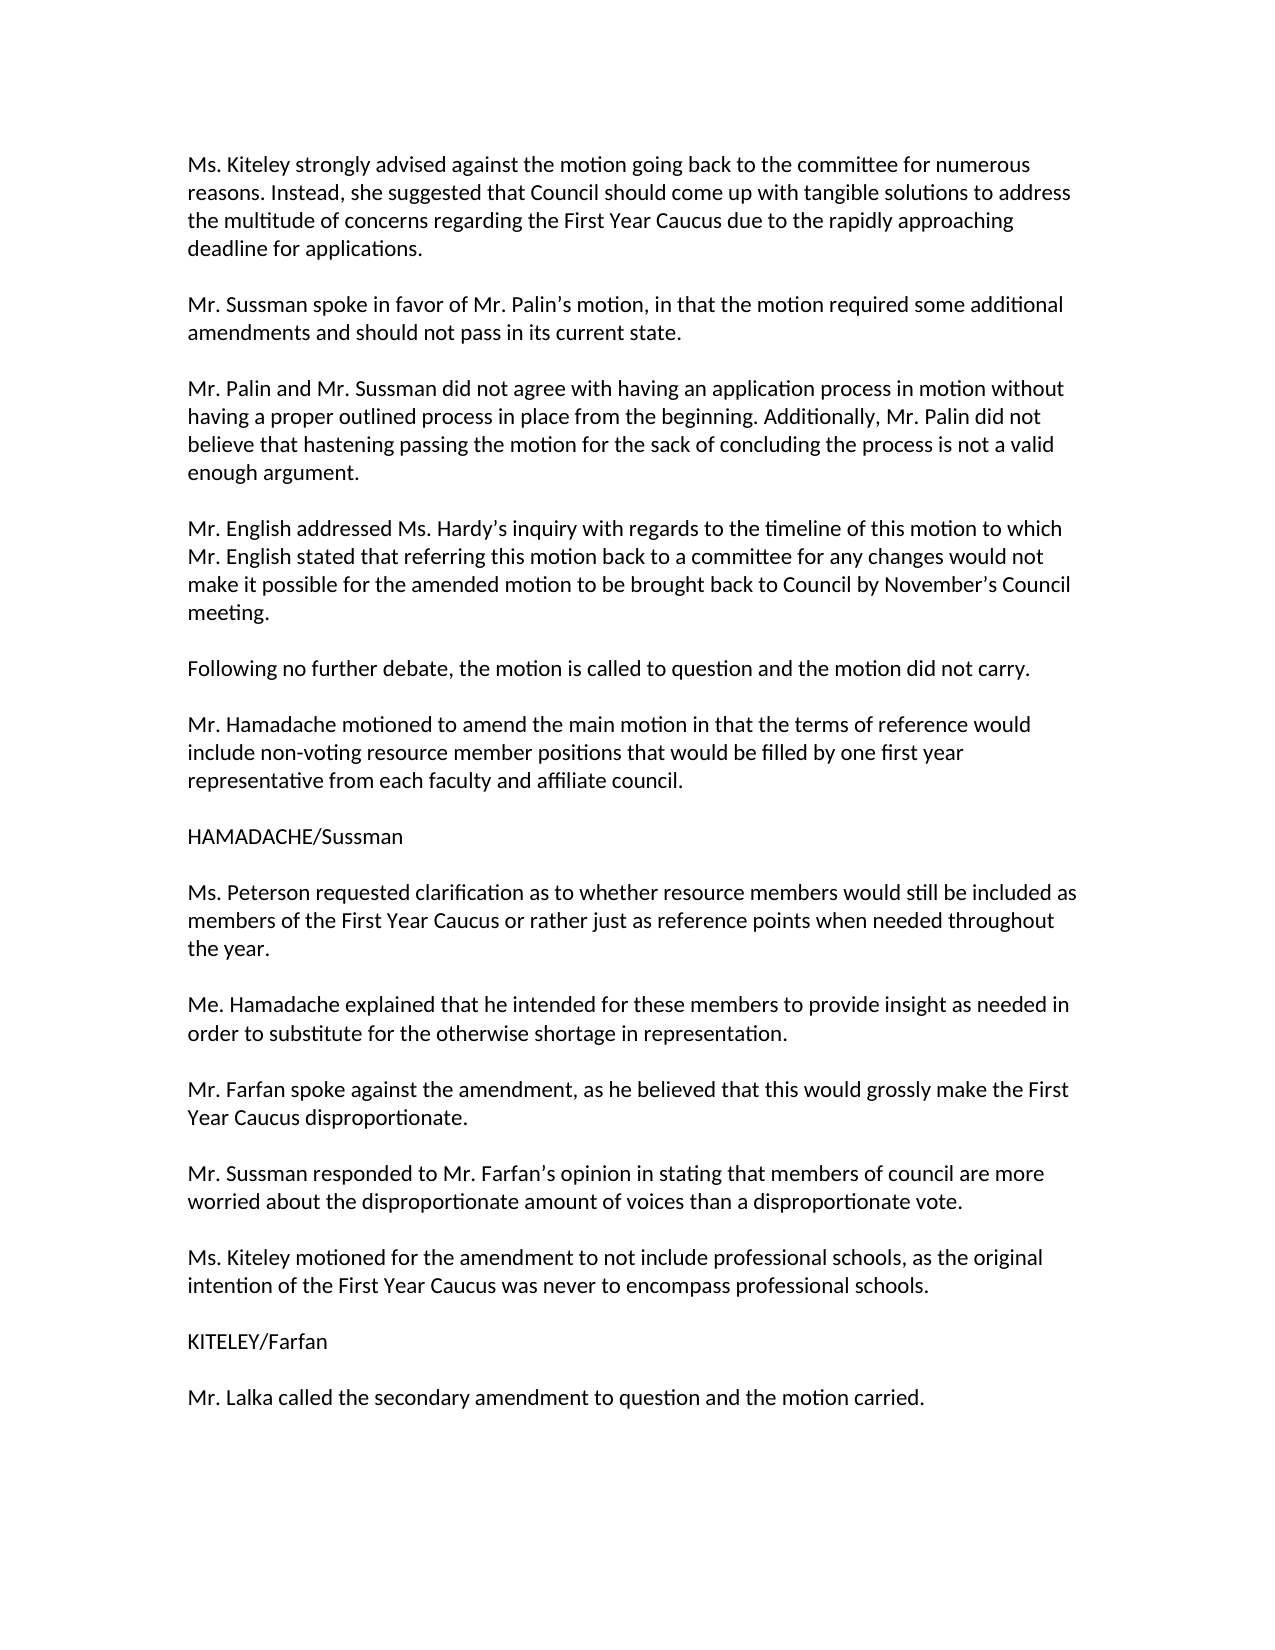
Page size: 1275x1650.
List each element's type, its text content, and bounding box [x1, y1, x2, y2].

text Mr. English addressed Ms. Hardy’s inquiry with regards to the timeline of this motion to which Mr. English stated that referring this motion back to a committee for any changes would not make it possible for the amended motion to be brought back to Council by November’s Council meeting. [187, 514, 1087, 626]
text Following no further debate, the motion is called to question and the motion did not carry. [187, 654, 1087, 682]
text Mr. Sussman responded to Mr. Farfan’s opinion in stating that members of council are more worried about the disproportionate amount of voices than a disproportionate vote. [187, 1159, 1087, 1215]
text Mr. Palin and Mr. Sussman did not agree with having an application process in motion without having a proper outlined process in place from the beginning. Additionally, Mr. Palin did not believe that hastening passing the motion for the sack of concluding the process is not a valid enough argument. [187, 374, 1087, 486]
text Mr. Farfan spoke against the amendment, as he believed that this would grossly make the First Year Caucus disproportionate. [187, 1075, 1087, 1131]
text Ms. Kiteley strongly advised against the motion going back to the committee for numerous reasons. Instead, she suggested that Council should come up with tangible solutions to address the multitude of concerns regarding the First Year Caucus due to the rapidly approaching deadline for applications. [187, 150, 1087, 262]
text Ms. Peterson requested clarification as to whether resource members would still be included as members of the First Year Caucus or rather just as reference points when needed throughout the year. [187, 878, 1087, 963]
text KITELEY/Farfan [187, 1327, 1087, 1355]
text HAMADACHE/Sussman [187, 822, 1087, 851]
text Mr. Sussman spoke in favor of Mr. Palin’s motion, in that the motion required some additional amendments and should not pass in its current state. [187, 290, 1087, 346]
text Me. Hamadache explained that he intended for these members to provide insight as needed in order to substitute for the otherwise shortage in representation. [187, 991, 1087, 1047]
text Ms. Kiteley motioned for the amendment to not include professional schools, as the original intention of the First Year Caucus was never to encompass professional schools. [187, 1243, 1087, 1299]
text Mr. Lalka called the secondary amendment to question and the motion carried. [187, 1383, 1087, 1411]
text Mr. Hamadache motioned to amend the main motion in that the terms of reference would include non-voting resource member positions that would be filled by one first year representative from each faculty and affiliate council. [187, 710, 1087, 794]
